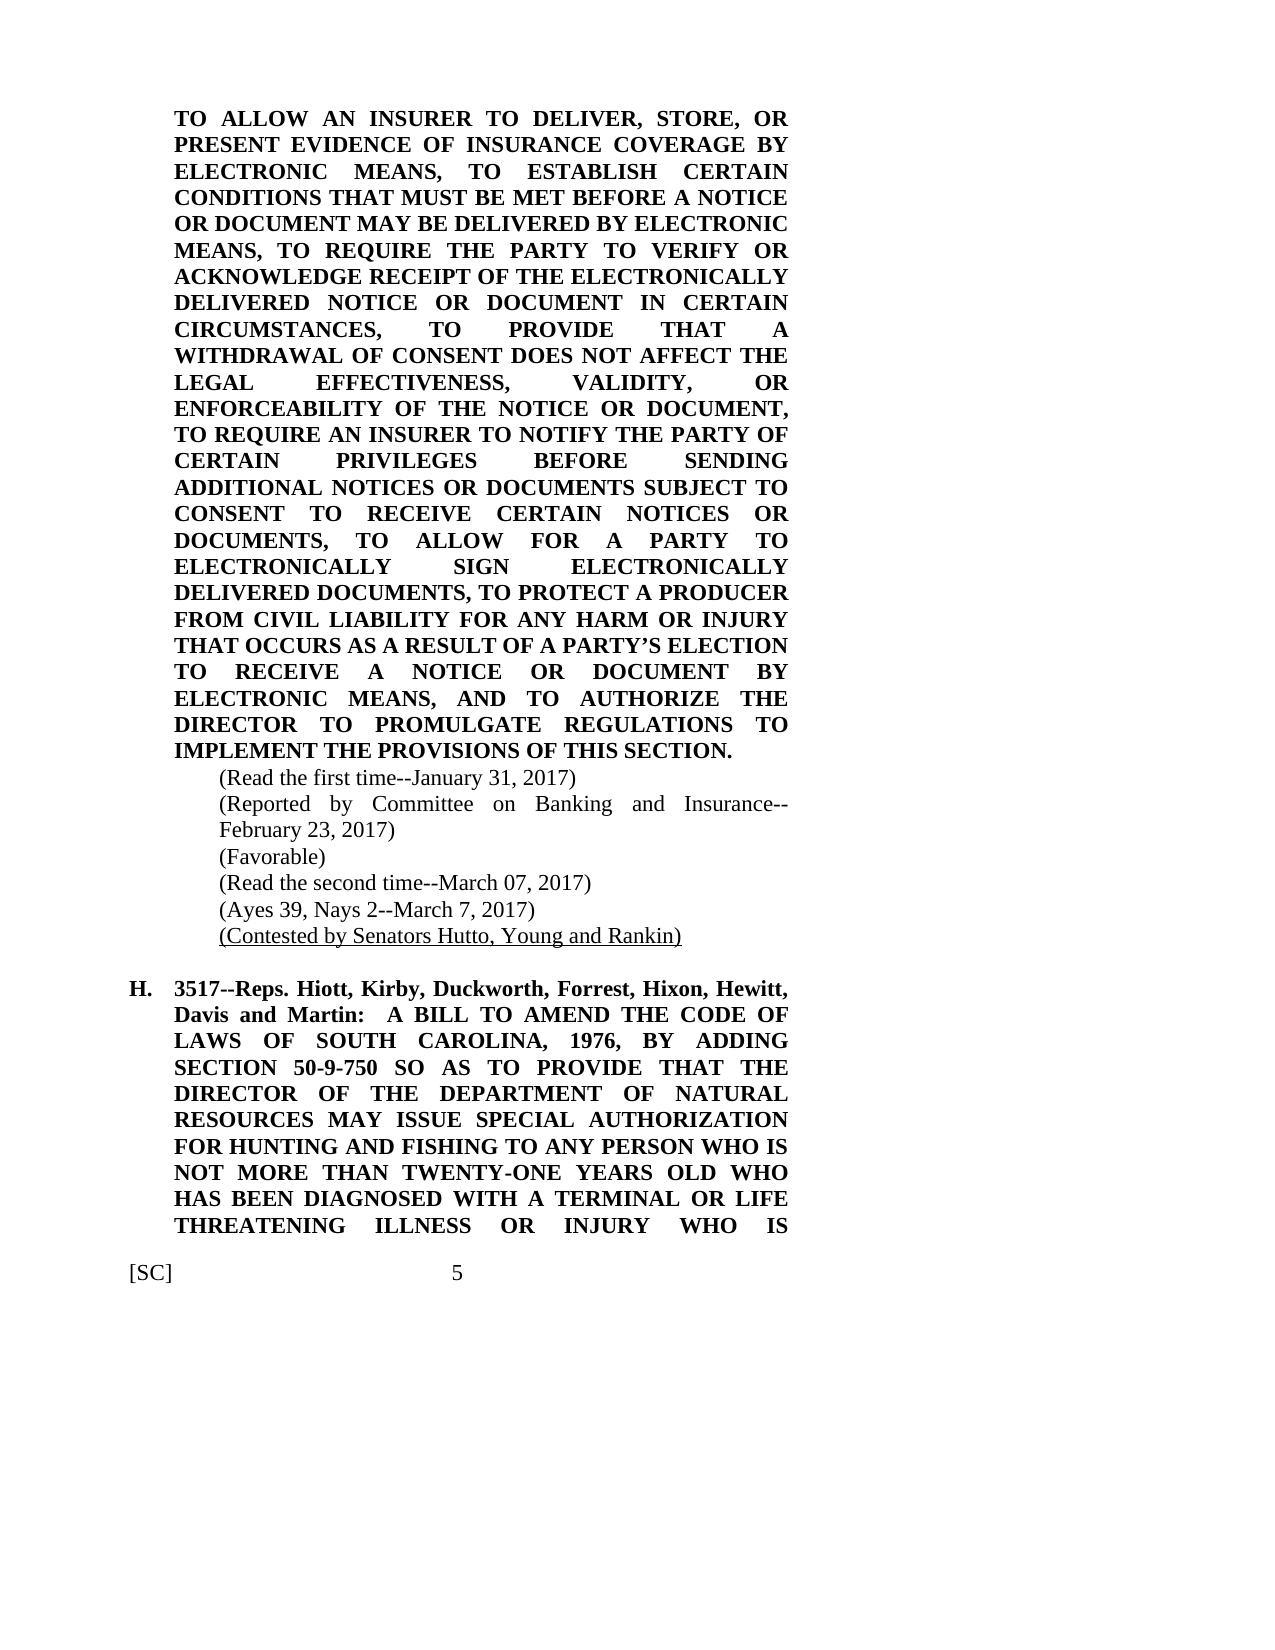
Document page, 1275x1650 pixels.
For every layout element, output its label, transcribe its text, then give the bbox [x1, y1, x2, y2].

text (Read the second time--March 07, 2017) [219, 869, 789, 896]
text (Favorable) [219, 843, 789, 869]
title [129, 975, 789, 1238]
text (Contested by Senators Hutto, Young and Rankin) [219, 922, 789, 948]
text (Ayes 39, Nays 2--March 7, 2017) [219, 896, 789, 922]
text (Read the first time--January 31, 2017) [219, 764, 789, 790]
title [129, 105, 789, 764]
text (Reported by Committee on Banking and Insurance--February 23, 2017) [219, 790, 789, 843]
